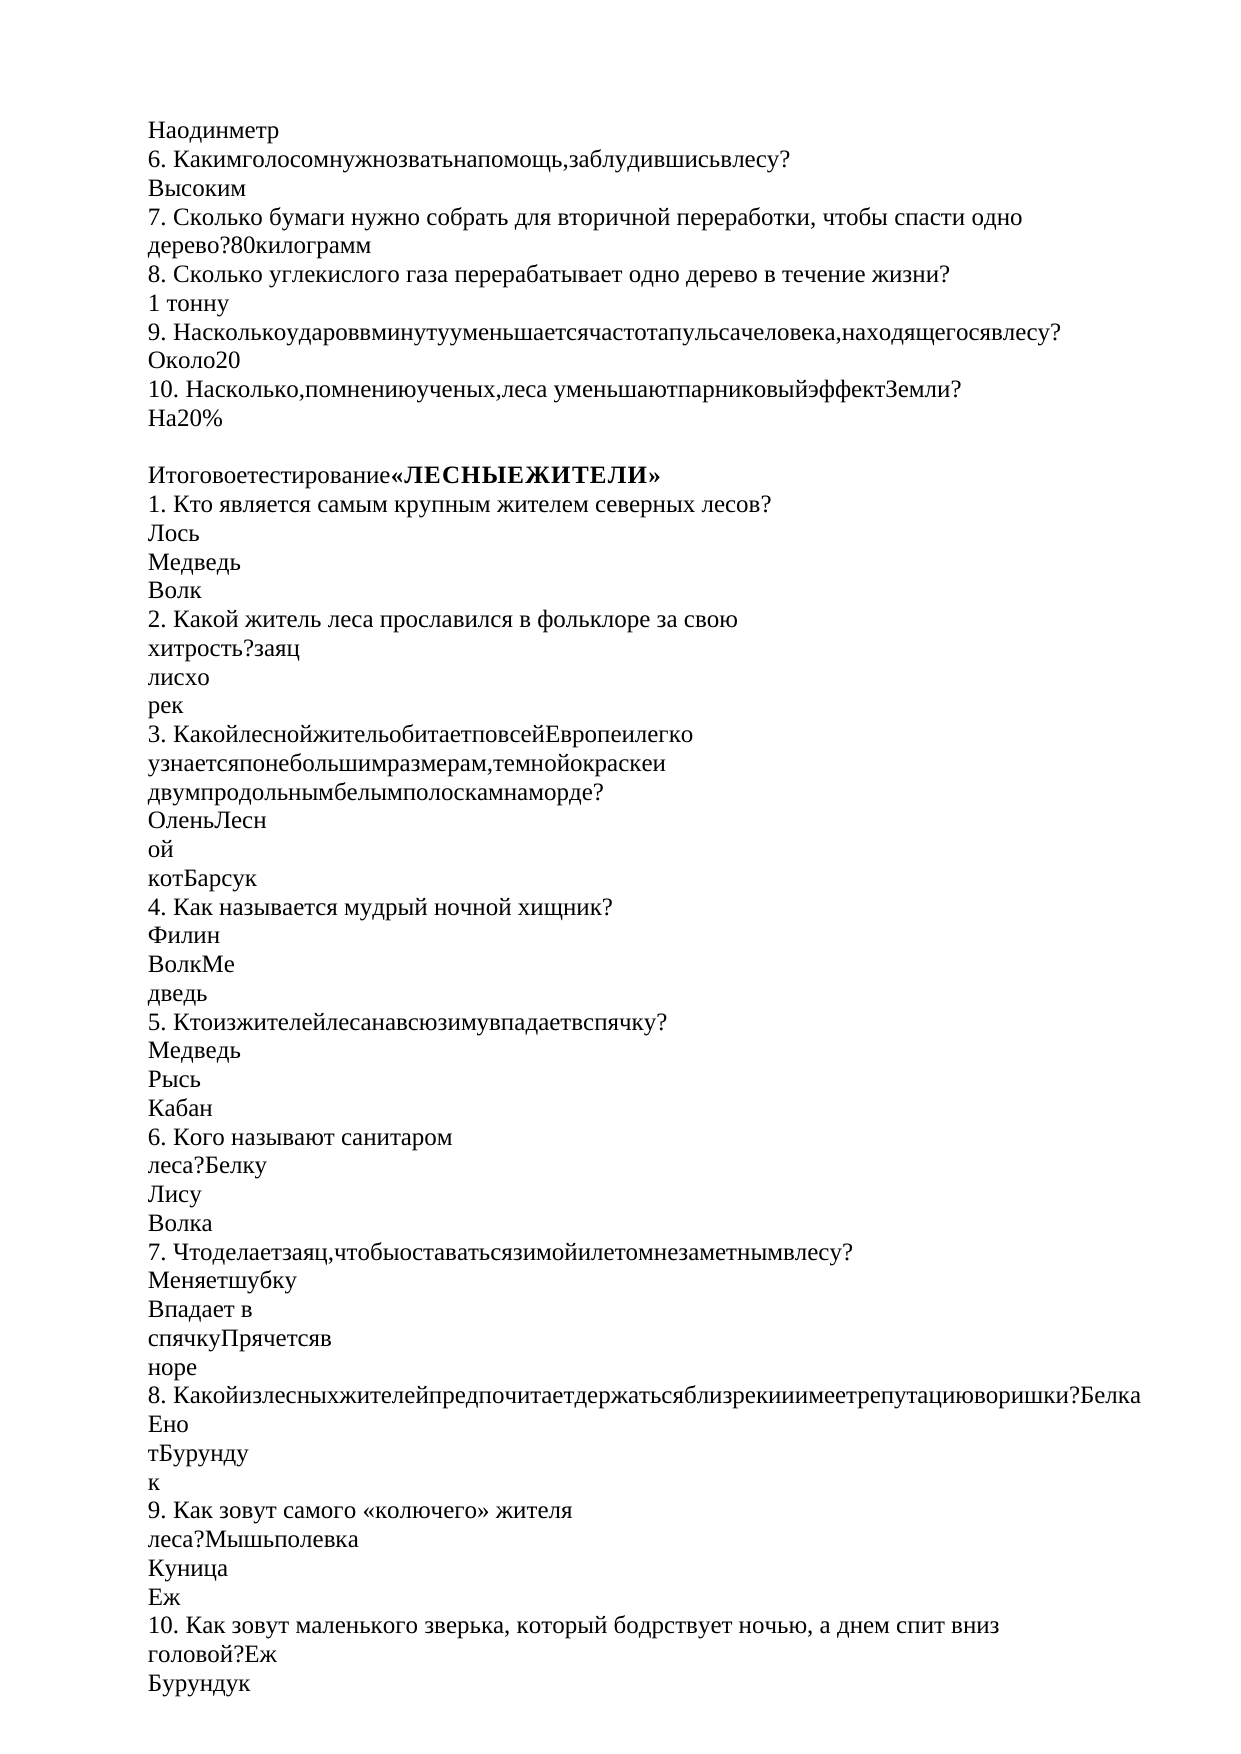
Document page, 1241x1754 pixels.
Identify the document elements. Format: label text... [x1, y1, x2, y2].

list Сколько бумаги нужно собрать для вторичной переработки, чтобы спасти одно дерево?80килограмм [148, 202, 1112, 259]
text МедведьВолк [148, 547, 242, 604]
text Наодинметр [148, 115, 1240, 144]
list Какойизлесныхжителейпредпочитаетдержатьсяблизрекииимеетрепутациюворишки?Белка [148, 1380, 1149, 1409]
text РысьКабан [148, 1064, 214, 1122]
list Кто является самым крупным жителем северных лесов?Лось [148, 489, 772, 547]
list Чтоделаетзаяц,чтобыоставатьсязимойилетомнезаметнымвлесу?Меняетшубку [148, 1237, 915, 1294]
text Бурундук [148, 1668, 1240, 1697]
list Как зовут самого «колючего» жителя леса?Мышьполевка [148, 1496, 635, 1553]
list КакойлеснойжительобитаетповсейЕвропеилегко узнаетсяпонебольшимразмерам,темнойокраскеи двумпродольнымбелымполоскамнаморде? [148, 719, 1113, 805]
text КуницаЕж [148, 1553, 230, 1611]
text ОленьЛесной котБарсук [148, 805, 270, 892]
list Как зовут маленького зверька, который бодрствует ночью, а днем спит вниз головой?Еж [148, 1611, 1102, 1668]
text ЕнотБурундук [148, 1409, 251, 1496]
text Итоговоетестирование«ЛЕСНЫЕЖИТЕЛИ» [148, 460, 1240, 489]
list Сколько углекислого газа перерабатывает одно дерево в течение жизни?1 тонну [148, 259, 951, 317]
text ВолкМедведь [148, 949, 242, 1007]
list Какой житель леса прославился в фольклоре за свою хитрость?заяц [148, 604, 851, 662]
text лисхорек [148, 662, 210, 719]
list Ктоизжителейлесанавсюзимувпадаетвспячку?Медведь [148, 1007, 723, 1064]
text ЛисуВолка [148, 1179, 214, 1237]
list Как называется мудрый ночной хищник?Филин [148, 892, 613, 949]
list Какимголосомнужнозватьнапомощь,заблудившисьвлесу?Высоким [148, 144, 840, 201]
list Насколькоудароввминутууменьшаетсячастотапульсачеловека,находящегосявлесу?Около20 [148, 317, 1129, 374]
list Насколько,помнениюученых,леса уменьшаютпарниковыйэффектЗемли?На20% [148, 374, 1012, 432]
list Кого называют санитаром леса?Белку [148, 1122, 516, 1179]
text Впадает в спячкуПрячетсявноре [148, 1294, 334, 1380]
